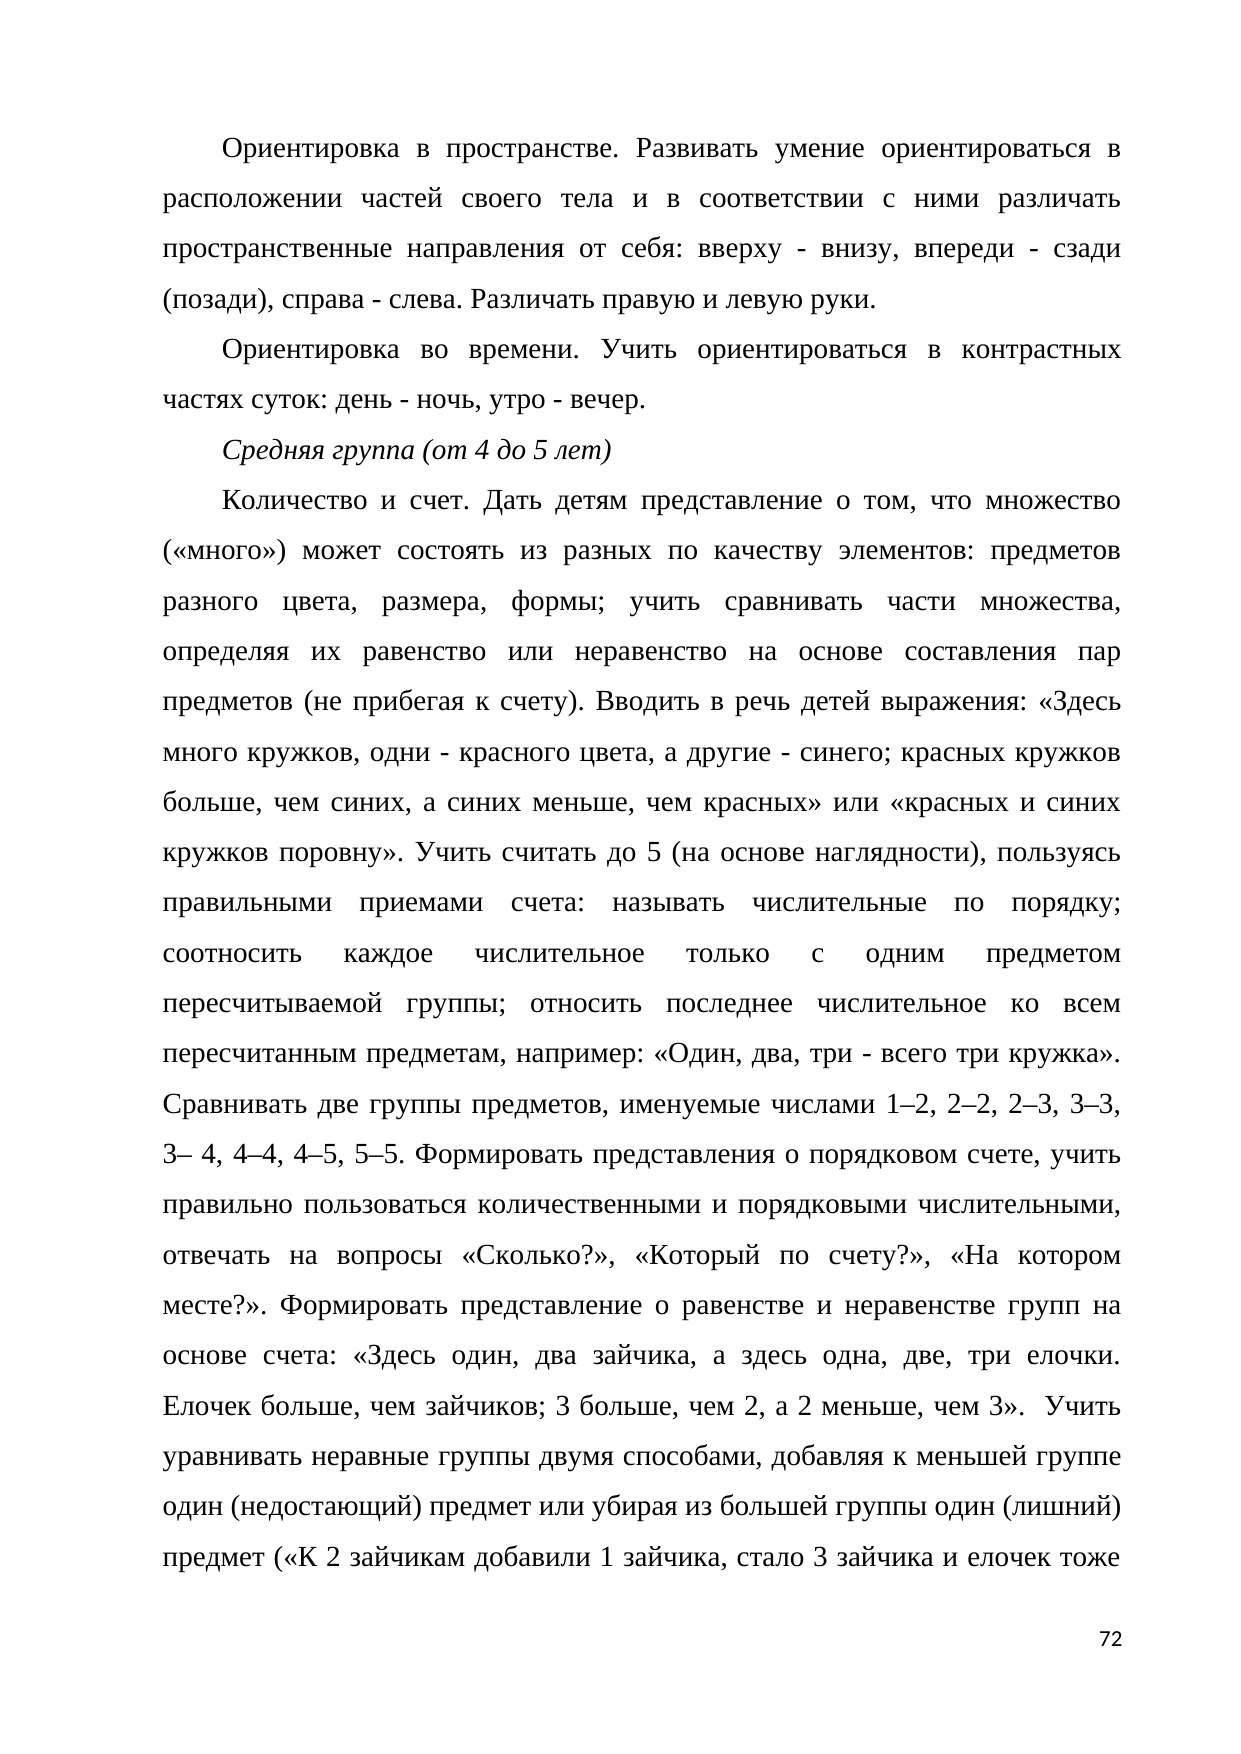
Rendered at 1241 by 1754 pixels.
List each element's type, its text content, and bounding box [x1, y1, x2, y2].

text Средняя группа (от 4 до 5 лет) [162, 432, 1122, 465]
text Ориентировка во времени. Учить ориентироваться в контрастных частях суток: день - ночь, утро - вечер. [162, 331, 1122, 415]
text Ориентировка в пространстве. Развивать умение ориентироваться в расположении частей своего тела и в соответствии с ними различать пространственные направления от себя: вверху - внизу, впереди - сзади (позади), справа - слева. Различать правую и левую руки. [162, 130, 1122, 314]
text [162, 482, 1122, 1572]
